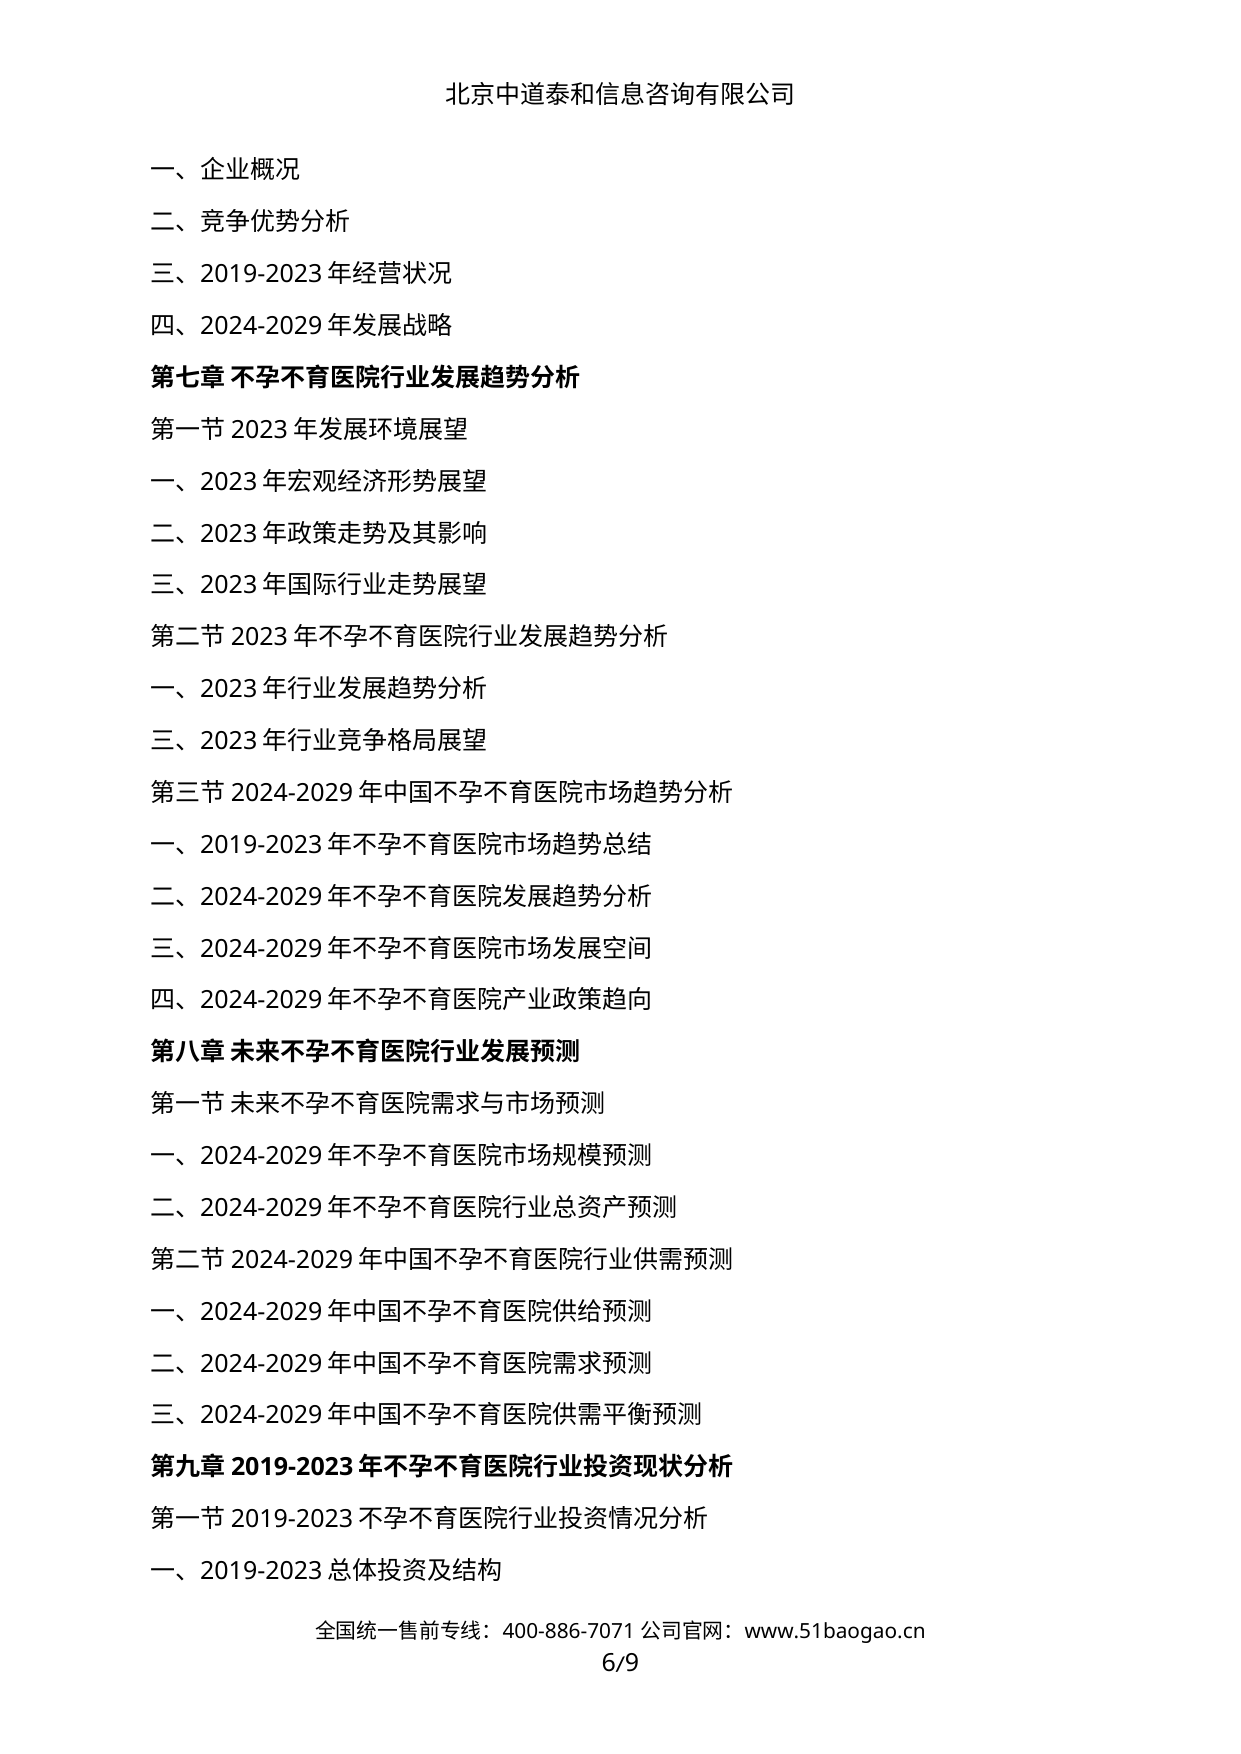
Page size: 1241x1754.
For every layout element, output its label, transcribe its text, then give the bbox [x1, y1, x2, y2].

text 三、2024-2029年不孕不育医院市场发展空间 [150, 928, 1090, 964]
text 第二节 2023年不孕不育医院行业发展趋势分析 [150, 617, 1090, 653]
text 一、2019-2023总体投资及结构 [150, 1551, 1090, 1587]
text 一、2024-2029年中国不孕不育医院供给预测 [150, 1291, 1090, 1327]
text 第一节 2019-2023不孕不育医院行业投资情况分析 [150, 1499, 1090, 1535]
text 第一节 未来不孕不育医院需求与市场预测 [150, 1084, 1090, 1120]
text 第一节 2023年发展环境展望 [150, 409, 1090, 446]
text 第二节 2024-2029年中国不孕不育医院行业供需预测 [150, 1239, 1090, 1276]
text 四、2024-2029年发展战略 [150, 306, 1090, 342]
text 一、2019-2023年不孕不育医院市场趋势总结 [150, 824, 1090, 861]
text 三、2023年国际行业走势展望 [150, 565, 1090, 601]
text 二、竞争优势分析 [150, 202, 1090, 238]
text 二、2024-2029年中国不孕不育医院需求预测 [150, 1343, 1090, 1379]
text 一、企业概况 [150, 150, 1090, 186]
text 三、2023年行业竞争格局展望 [150, 721, 1090, 757]
text 第七章 不孕不育医院行业发展趋势分析 [150, 357, 1090, 394]
text 四、2024-2029年不孕不育医院产业政策趋向 [150, 980, 1090, 1016]
text 一、2024-2029年不孕不育医院市场规模预测 [150, 1136, 1090, 1172]
text 三、2019-2023年经营状况 [150, 254, 1090, 290]
text 第九章 2019-2023年不孕不育医院行业投资现状分析 [150, 1447, 1090, 1483]
text 三、2024-2029年中国不孕不育医院供需平衡预测 [150, 1395, 1090, 1431]
text 二、2024-2029年不孕不育医院行业总资产预测 [150, 1187, 1090, 1224]
text 第八章 未来不孕不育医院行业发展预测 [150, 1032, 1090, 1068]
text 第三节 2024-2029年中国不孕不育医院市场趋势分析 [150, 772, 1090, 809]
text 一、2023年宏观经济形势展望 [150, 461, 1090, 497]
text 二、2024-2029年不孕不育医院发展趋势分析 [150, 876, 1090, 912]
text 一、2023年行业发展趋势分析 [150, 669, 1090, 705]
text 二、2023年政策走势及其影响 [150, 513, 1090, 549]
